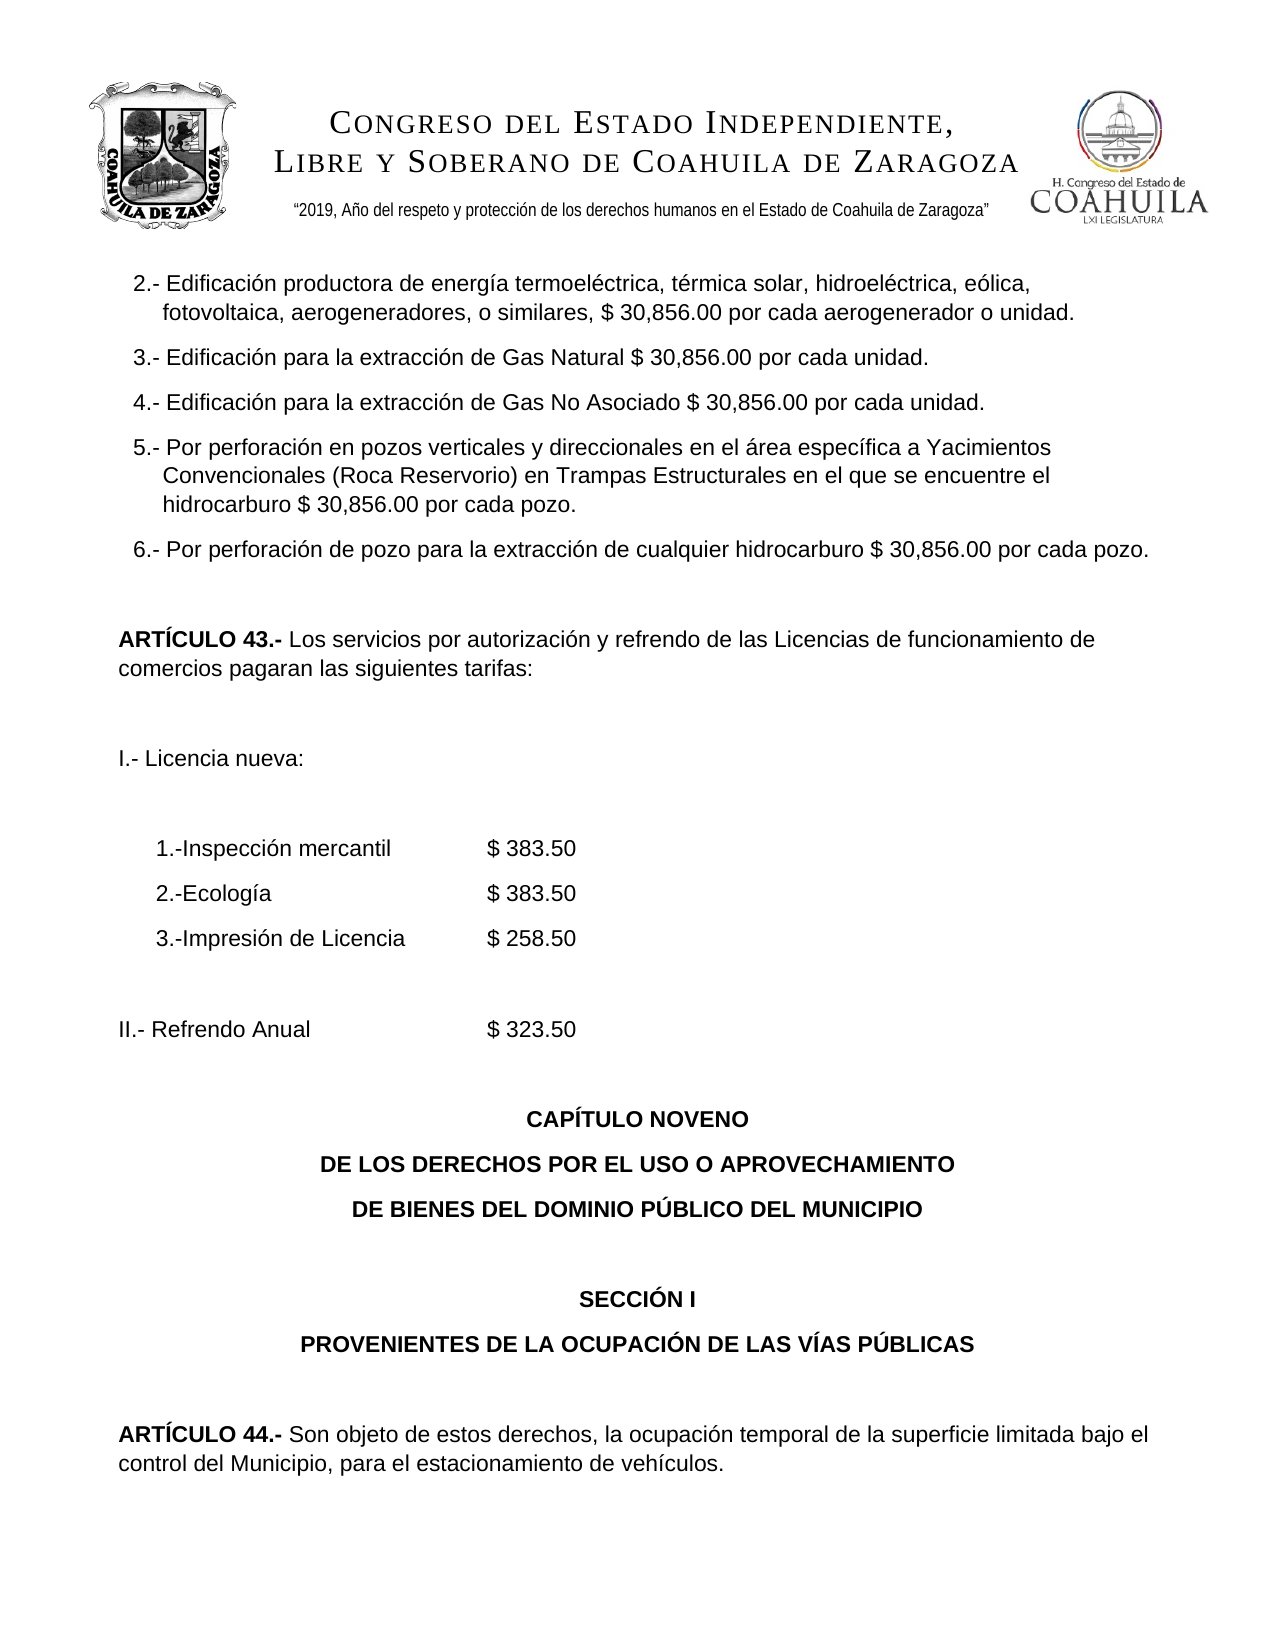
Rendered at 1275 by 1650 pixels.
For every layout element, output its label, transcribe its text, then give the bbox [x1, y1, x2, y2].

text 2.-Ecología $ 383.50 [156, 880, 1157, 907]
text 3.- Edificación para la extracción de Gas Natural $ 30,856.00 por cada unidad. [133, 344, 1157, 370]
picture [88, 82, 237, 229]
text I.- Licencia nueva: [118, 745, 1157, 771]
text II.- Refrendo Anual $ 323.50 [118, 1016, 1157, 1042]
text DE LOS DERECHOS POR EL USO O APROVECHAMIENTO [118, 1151, 1157, 1177]
text 1.-Inspección mercantil $ 383.50 [156, 835, 1157, 861]
text DE BIENES DEL DOMINIO PÚBLICO DEL MUNICIPIO [118, 1196, 1157, 1222]
text ARTÍCULO 43.- Los servicios por autorización y refrendo de las Licencias de funcionamiento de comercios pagaran las siguientes tarifas: [118, 626, 1157, 681]
text 6.- Por perforación de pozo para la extracción de cualquier hidrocarburo $ 30,856.00 por cada pozo. [133, 536, 1157, 562]
text 2.- Edificación productora de energía termoeléctrica, térmica solar, hidroeléctrica, eólica, fotovoltaica, aerogeneradores, o similares, $ 30,856.00 por cada aerogenerador o unidad. [133, 270, 1157, 325]
text 3.-Impresión de Licencia $ 258.50 [156, 925, 1157, 952]
text 4.- Edificación para la extracción de Gas No Asociado $ 30,856.00 por cada unidad. [133, 389, 1157, 415]
text PROVENIENTES DE LA OCUPACIÓN DE LAS VÍAS PÚBLICAS [118, 1331, 1157, 1358]
text SECCIÓN I [118, 1286, 1157, 1312]
text 5.- Por perforación en pozos verticales y direccionales en el área específica a Yacimientos Convencionales (Roca Reservorio) en Trampas Estructurales en el que se encuentre el hidrocarburo $ 30,856.00 por cada pozo. [133, 434, 1157, 517]
text ARTÍCULO 44.- Son objeto de estos derechos, la ocupación temporal de la superficie limitada bajo el control del Municipio, para el estacionamiento de vehículos. [118, 1421, 1157, 1476]
picture [1020, 85, 1214, 229]
text CAPÍTULO NOVENO [118, 1106, 1157, 1132]
